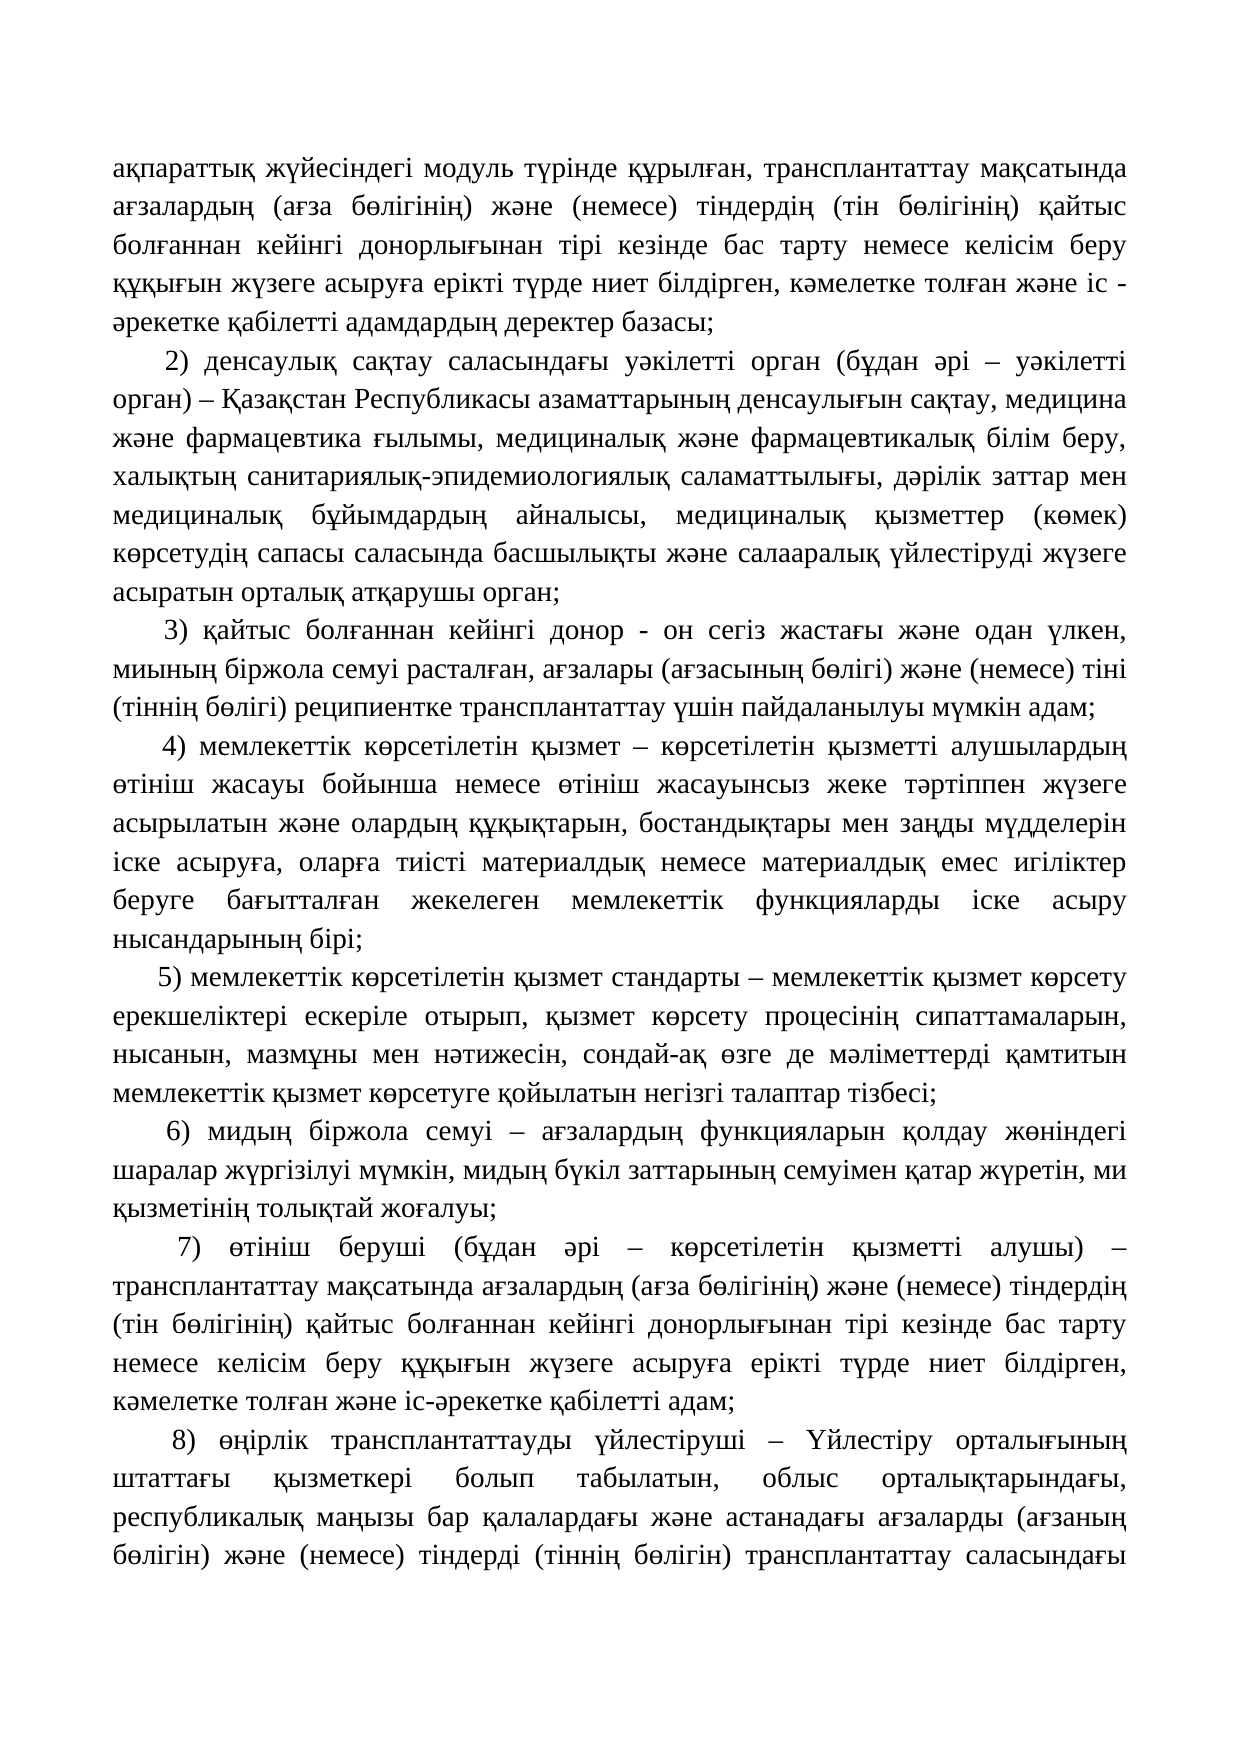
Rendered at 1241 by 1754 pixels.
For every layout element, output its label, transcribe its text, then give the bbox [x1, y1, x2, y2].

text 6) мидың біржола семуі – ағзалардың функцияларын қолдау жөніндегі шаралар жүргізілуі мүмкін, мидың бүкіл заттарының семуімен қатар жүретін, ми қызметінің толықтай жоғалуы; [112, 1113, 1128, 1224]
text 7) өтініш беруші (бұдан әрі – көрсетілетін қызметті алушы) – трансплантаттау мақсатында ағзалардың (ағза бөлігінің) және (немесе) тіндердің (тін бөлігінің) қайтыс болғаннан кейінгі донорлығынан тірі кезінде бас тарту немесе келісім беру құқығын жүзеге асыруға ерікті түрде ниет білдірген, кәмелетке толған және іс-әрекетке қабілетті адам; [112, 1229, 1128, 1417]
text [112, 1422, 1128, 1571]
text 4) мемлекеттік көрсетілетін қызмет – көрсетілетін қызметті алушылардың өтініш жасауы бойынша немесе өтініш жасауынсыз жеке тәртіппен жүзеге асырылатын және олардың құқықтарын, бостандықтары мен заңды мүдделерін іске асыруға, оларға тиісті материалдық немесе материалдық емес игіліктер беруге бағытталған жекелеген мемлекеттік функцияларды іске асыру нысандарының бірі; [112, 728, 1128, 954]
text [112, 150, 1128, 338]
text 3) қайтыс болғаннан кейінгі донор - он сегіз жастағы және одан үлкен, миының біржола семуі расталған, ағзалары (ағзасының бөлігі) және (немесе) тіні (тіннің бөлігі) реципиентке трансплантаттау үшін пайдаланылуы мүмкін адам; [112, 612, 1128, 723]
text 2) денсаулық сақтау саласындағы уәкілетті орган (бұдан әрі – уәкілетті орган) – Қазақстан Республикасы азаматтарының денсаулығын сақтау, медицина және фармацевтика ғылымы, медициналық және фармацевтикалық білім беру, халықтың санитариялық-эпидемиологиялық саламаттылығы, дәрілік заттар мен медициналық бұйымдардың айналысы, медициналық қызметтер (көмек) көрсетудің сапасы саласында басшылықты және салааралық үйлестіруді жүзеге асыратын орталық атқарушы орган; [112, 343, 1128, 607]
text 5) мемлекеттік көрсетілетін қызмет стандарты – мемлекеттік қызмет көрсету ерекшеліктері ескеріле отырып, қызмет көрсету процесінің сипаттамаларын, нысанын, мазмұны мен нәтижесін, сондай-ақ өзге де мәліметтерді қамтитын мемлекеттік қызмет көрсетуге қойылатын негізгі талаптар тізбесі; [112, 959, 1128, 1108]
